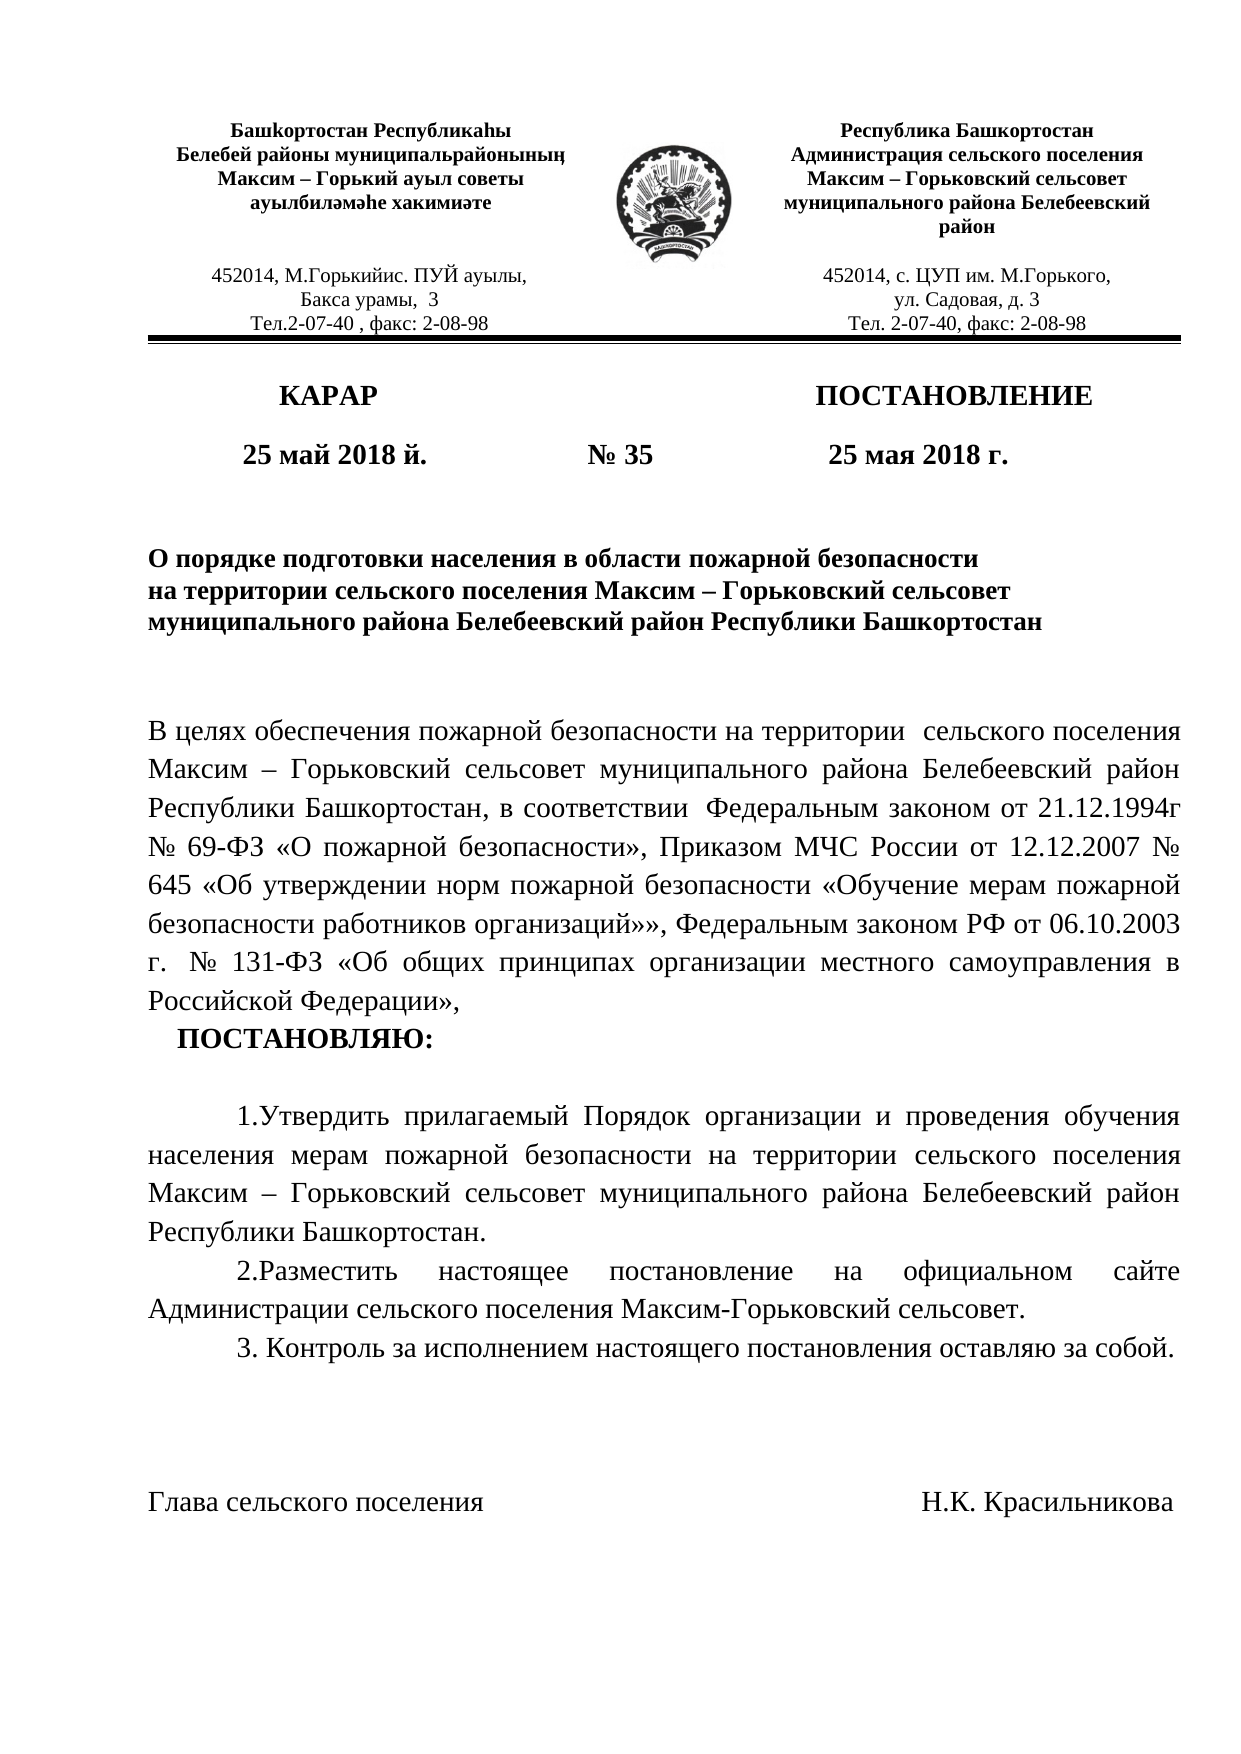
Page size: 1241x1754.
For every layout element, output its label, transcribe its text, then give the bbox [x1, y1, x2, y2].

text О порядке подготовки населения в области пожарной безопасности на территории сельского поселения Максим – Горьковский сельсовет муниципального района Белебеевский район Республики Башкортостан [148, 543, 1181, 636]
table_header Республика Башкортостан Администрация сельского поселения Максим – Горьковский сельсовет муниципального района Белебеевский район 452014, с. ЦУП им. М.Горького, ул. Садовая, д. 3 Тел. 2-07-40, факс: 2-08-98 [753, 118, 1181, 335]
text 2.Разместить настоящее постановление на официальном сайте Администрации сельского поселения Максим-Горьковский сельсовет. [148, 1253, 1181, 1325]
table_header Башkортостан Республикаhы Белебей районы муниципальрайоныныӊ Максим – Горький ауыл советы ауылбиләмәhе хакимиәте .Горькийис. ПУЙ ауылы, Бакса урамы, 3 Тел.2-07-40 , факс: 2-08-98 [148, 118, 591, 335]
text Глава сельского поселения Н.К. Красильникова [148, 1484, 1181, 1517]
text ПОСТАНОВЛЯЮ: [148, 1021, 1181, 1055]
text 3. Контроль за исполнением настоящего постановления оставляю за собой. [148, 1330, 1181, 1363]
text 1.Утвердить прилагаемый Порядок организации и проведения обучения населения мерам пожарной безопасности на территории сельского поселения Максим – Горьковский сельсовет муниципального района Белебеевский район Республики Башкортостан. [148, 1098, 1181, 1248]
text В целях обеспечения пожарной безопасности на территории сельского поселения Максим – Горьковский сельсовет муниципального района Белебеевский район Республики Башкортостан, в соответствии Федеральным законом от 21.12.1994г № 69-ФЗ «О пожарной безопасности», Приказом МЧС России от 12.12.2007 № 645 «Об утверждении норм пожарной безопасности «Обучение мерам пожарной безопасности работников организаций»», Федеральным законом РФ от 06.10.2003 г. № 131-ФЗ «Об общих принципах организации местного самоуправления в Российской Федерации», [148, 713, 1181, 1016]
text 25 май 2018 й. № 35 25 мая 2018 г. [148, 437, 1181, 471]
picture [605, 142, 738, 269]
text КАРАР ПОСТАНОВЛЕНИЕ [148, 378, 1181, 411]
table_header [591, 118, 753, 335]
